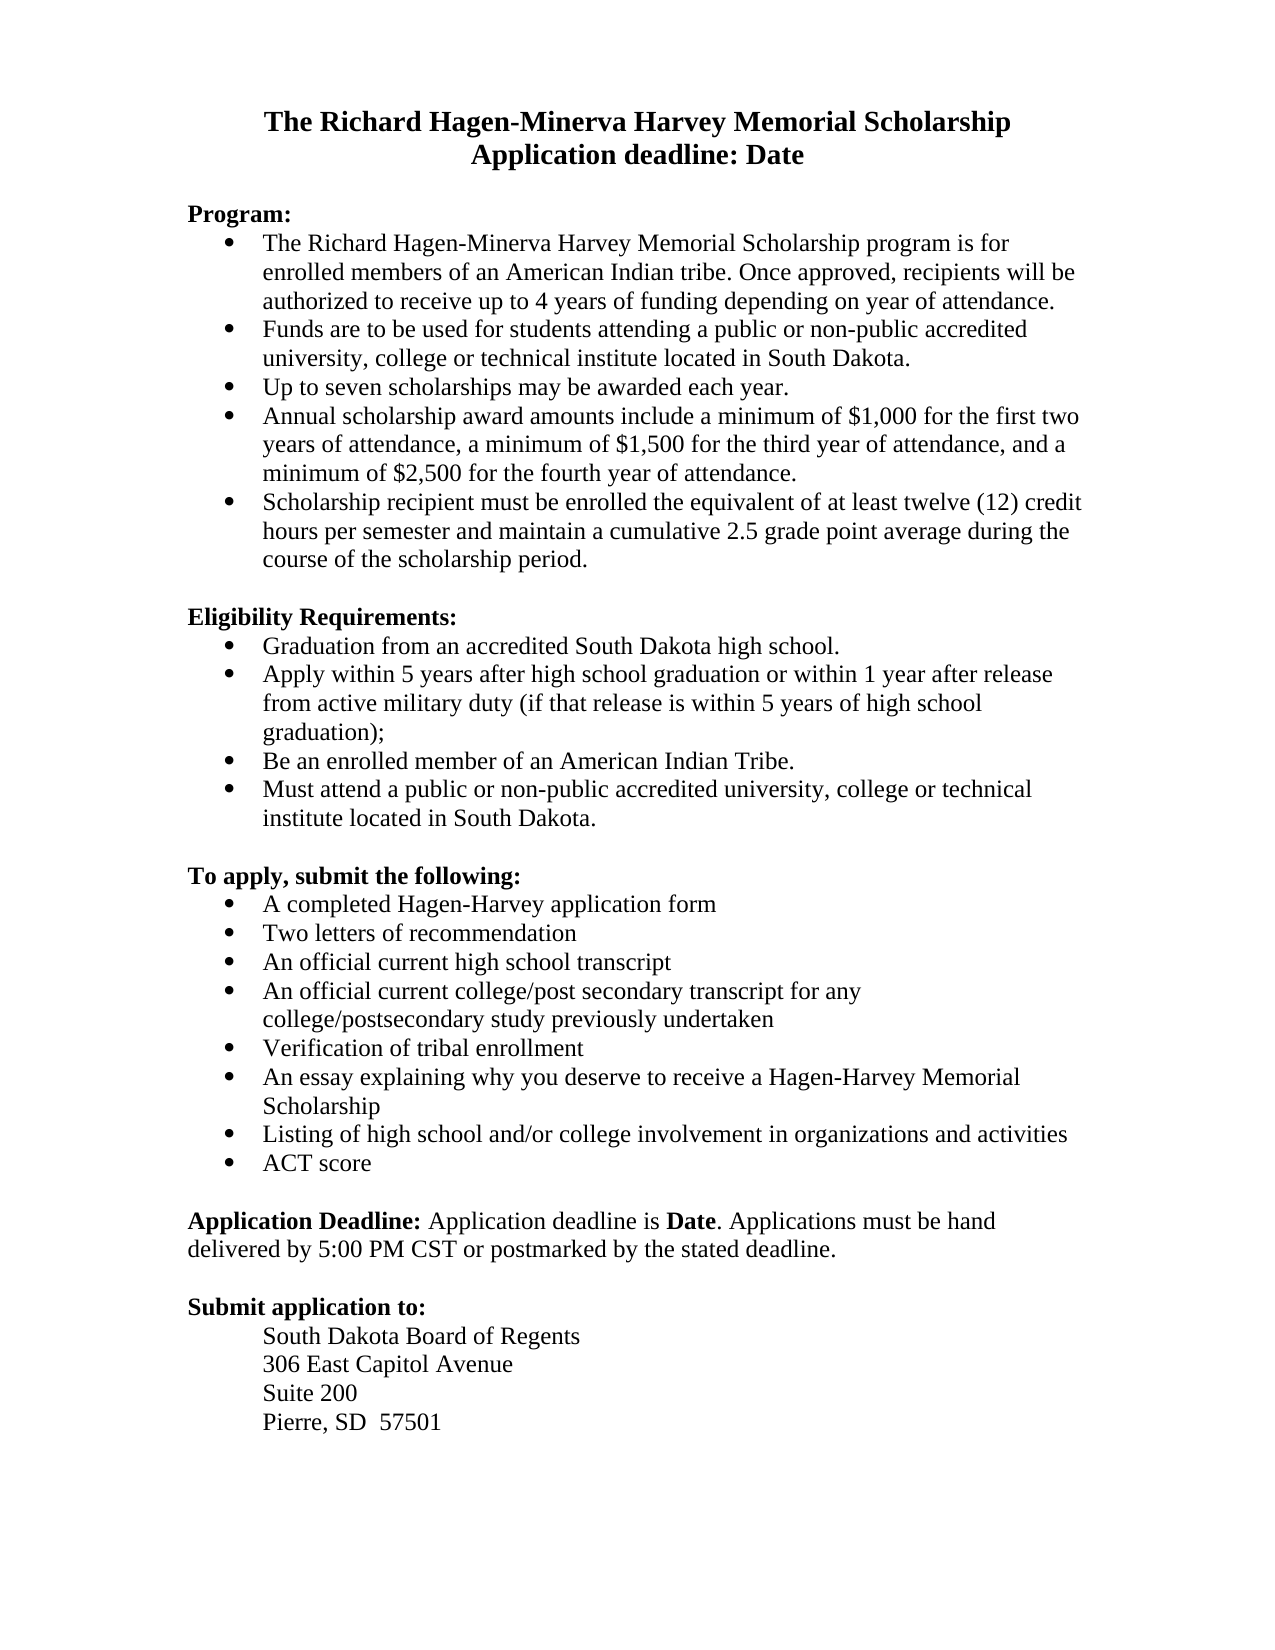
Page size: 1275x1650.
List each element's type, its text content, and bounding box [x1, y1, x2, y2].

text Eligibility Requirements: [187, 602, 1087, 631]
text The Richard Hagen-Minerva Harvey Memorial Scholarship [187, 104, 1087, 137]
text Board of Regents [187, 1321, 1087, 1349]
list The Richard Hagen-Minerva Harvey Memorial Scholarship program is for enrolled members of an American Indian tribe. Once approved, recipients will be authorized to receive up to 4 years of funding depending on year of attendance. [225, 228, 1087, 314]
list An essay explaining why you deserve to receive a Hagen-Harvey Memorial Scholarship [225, 1062, 1087, 1119]
list Verification of tribal enrollment [225, 1033, 1087, 1062]
list Annual scholarship award amounts include a minimum of $1,000 for the first two years of attendance, a minimum of $1,500 for the third year of attendance, and a minimum of $2,500 for the fourth year of attendance. [225, 401, 1087, 487]
text To apply, submit the following: [187, 861, 1087, 889]
list Listing of high school and/or college involvement in organizations and activities [225, 1119, 1087, 1148]
list Up to seven scholarships may be awarded each year. [225, 372, 1087, 401]
text Program: [187, 199, 1087, 228]
list Be an enrolled member of an American Indian Tribe. [225, 746, 1087, 774]
list Graduation from an accredited high school. [225, 631, 1087, 659]
list An official current college/post secondary transcript for any college/postsecondary study previously undertaken [225, 976, 1087, 1033]
text Application deadline: Date [187, 137, 1087, 171]
list Two letters of recommendation [225, 918, 1087, 947]
text Submit application to: [187, 1292, 1087, 1321]
list A completed Hagen-Harvey application form [225, 889, 1087, 918]
text Application Deadline: Application deadline is Date. Applications must be hand delivered by or postmarked by the stated deadline. [187, 1206, 1087, 1263]
list ACT score [225, 1148, 1087, 1177]
list Apply within 5 years after high school graduation or within 1 year after release from active military duty (if that release is within 5 years of high school graduation); [225, 659, 1087, 746]
list Funds are to be used for students attending a public or non-public accredited university, college or technical institute located in . [225, 314, 1087, 372]
list Scholarship recipient must be enrolled the equivalent of at least twelve (12) credit hours per semester and maintain a cumulative 2.5 grade point average during the course of the scholarship period. [225, 487, 1087, 573]
list Must attend a public or non-public accredited university, college or technical institute located in . [225, 774, 1087, 832]
list An official current high school transcript [225, 947, 1087, 976]
